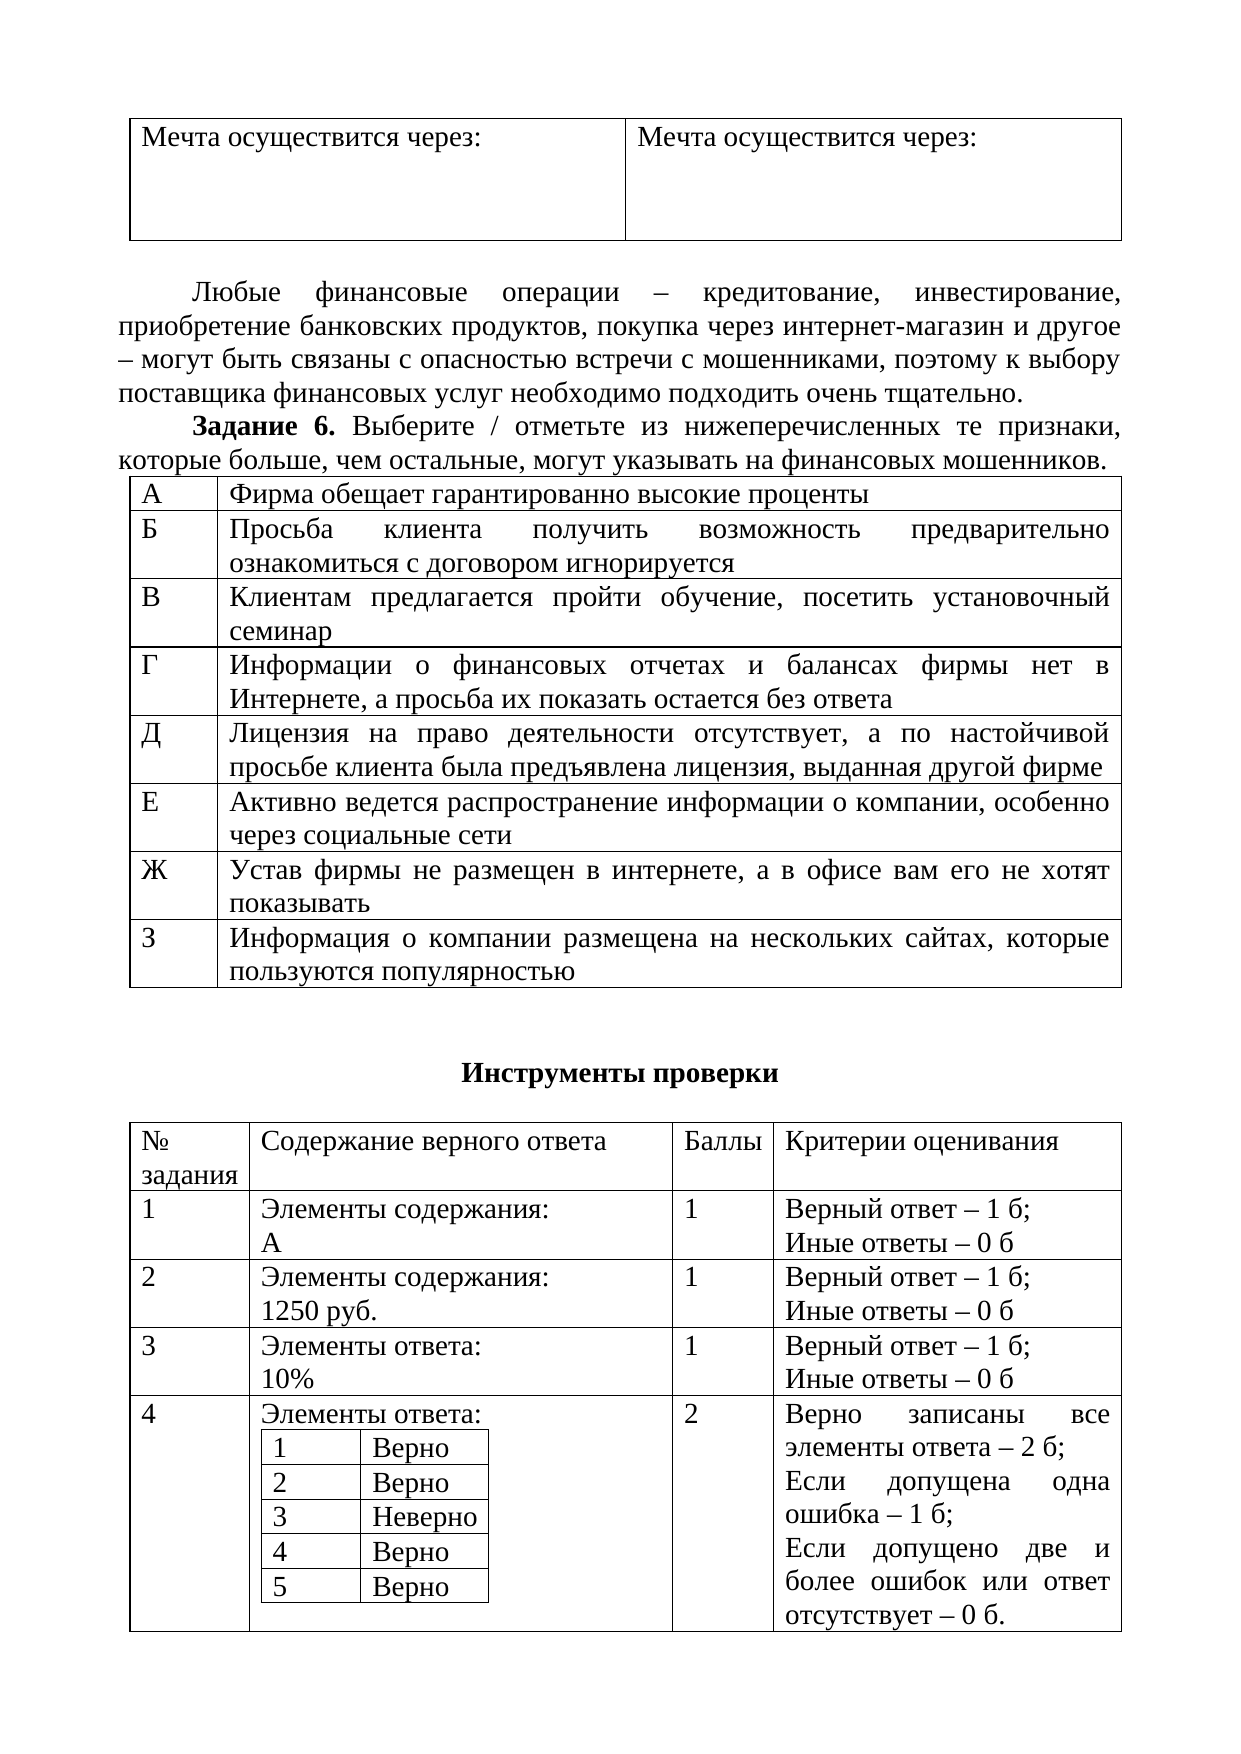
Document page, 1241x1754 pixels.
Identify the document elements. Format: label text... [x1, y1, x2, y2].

table_cell Ж [131, 852, 217, 919]
table_header Содержание верного ответа [250, 1123, 672, 1190]
text Инструменты проверки [118, 1055, 1122, 1089]
table_cell 1 [673, 1260, 773, 1327]
table_cell 1 [673, 1191, 773, 1258]
table_cell Информация о компании размещена на нескольких сайтах, которые пользуются популярностью [218, 920, 1121, 987]
table_cell З [131, 920, 217, 987]
table_cell Элементы содержания: А [250, 1191, 672, 1258]
table_cell 2 [131, 1260, 249, 1327]
table_header Фирма обещает гарантированно высокие проценты [218, 477, 1121, 510]
table_cell Просьба клиента получить возможность предварительно ознакомиться с договором игнорируется [218, 511, 1121, 578]
table_cell Элементы ответа: [250, 1396, 672, 1631]
table_cell Элементы содержания: 1250 руб. [250, 1260, 672, 1327]
table_cell Мечта осуществится через: [131, 119, 625, 240]
table_cell Элементы ответа: 10% [250, 1328, 672, 1395]
table_cell Верный ответ – 1 б; Иные ответы – 0 б [774, 1260, 1121, 1327]
table_cell Мечта осуществится через: [626, 119, 1121, 240]
table_cell Г [131, 648, 217, 714]
table_cell Верный ответ – 1 б; Иные ответы – 0 б [774, 1191, 1121, 1258]
table_cell В [131, 579, 217, 646]
table_cell 2 [673, 1396, 773, 1631]
table_cell 4 [131, 1396, 249, 1631]
table_header Баллы [673, 1123, 773, 1190]
table_cell Активно ведется распространение информации о компании, особенно через социальные сети [218, 784, 1121, 851]
table_cell Клиентам предлагается пройти обучение, посетить установочный семинар [218, 579, 1121, 646]
table_header Критерии оценивания [774, 1123, 1121, 1190]
table_cell Е [131, 784, 217, 851]
table_cell Информации о финансовых отчетах и балансах фирмы нет в Интернете, а просьба их показать остается без ответа [218, 648, 1121, 714]
table_cell Д [131, 716, 217, 783]
table_cell Лицензия на право деятельности отсутствует, а по настойчивой просьбе клиента была предъявлена лицензия, выданная другой фирме [218, 716, 1121, 783]
table_cell 1 [131, 1191, 249, 1258]
table_cell 1 [673, 1328, 773, 1395]
table_cell Верный ответ – 1 б; Иные ответы – 0 б [774, 1328, 1121, 1395]
table_cell Устав фирмы не размещен в интернете, а в офисе вам его не хотят показывать [218, 852, 1121, 919]
table_cell Верно записаны все элементы ответа – 2 б; Если допущена одна ошибка – 1 б; Если допущено две и более ошибок или ответ отсутствует – 0 б. [774, 1396, 1121, 1631]
table_cell Б [131, 511, 217, 578]
table_cell 3 [131, 1328, 249, 1395]
text Любые финансовые операции – кредитование, инвестирование, приобретение банковских продуктов, покупка через интернет-магазин и другое – могут быть связаны с опасностью встречи с мошенниками, поэтому к выбору поставщика финансовых услуг необходимо подходить очень тщательно. [118, 274, 1122, 408]
text Задание 6. Выберите / отметьте из нижеперечисленных те признаки, которые больше, чем остальные, могут указывать на финансовых мошенников. [118, 408, 1122, 476]
table_header № задания [131, 1123, 249, 1190]
